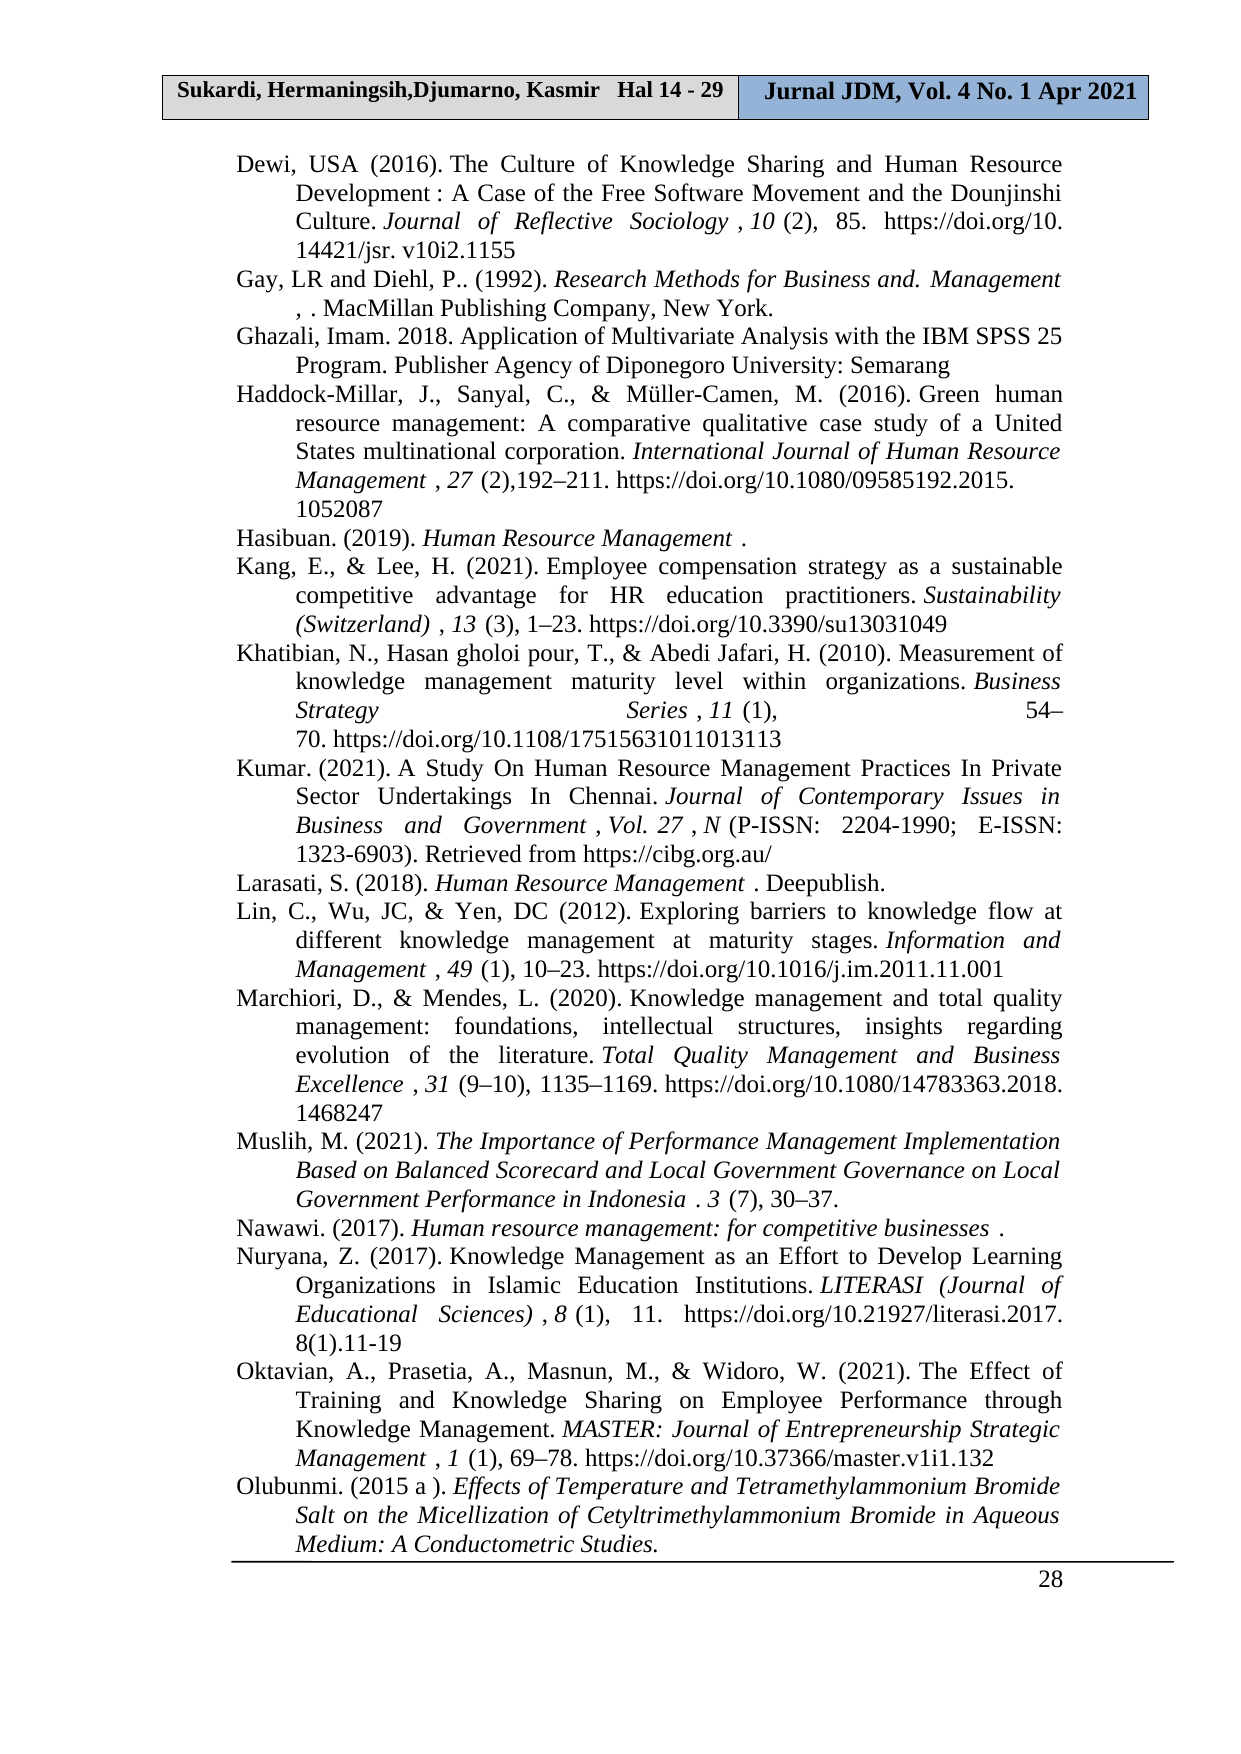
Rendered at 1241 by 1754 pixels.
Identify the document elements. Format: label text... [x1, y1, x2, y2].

text Oktavian, A., Prasetia, A., Masnun, M., & Widoro, W. (2021). The Effect of Training and Knowledge Sharing on Employee Performance through Knowledge Management. MASTER: Journal of Entrepreneurship Strategic Management , 1 (1), 69–78. https://doi.org/10.37366/master.v1i1.132 [236, 1356, 1063, 1471]
text Khatibian, N., Hasan gholoi pour, T., & Abedi Jafari, H. (2010). Measurement of knowledge management maturity level within organizations. Business Strategy Series , 11 (1), 54–70. https://doi.org/10.1108/17515631011013113 [236, 638, 1063, 753]
text Hasibuan. (2019). Human Resource Management . [236, 523, 1063, 551]
text Muslih, M. (2021). The Importance of Performance Management Implementation Based on Balanced Scorecard and Local Government Governance on Local Government Performance in Indonesia . 3 (7), 30–37. [236, 1126, 1063, 1213]
text Gay, LR and Diehl, P.. (1992). Research Methods for Business and. Management , . MacMillan Publishing Company, New York. [236, 264, 1063, 321]
text Ghazali, Imam. 2018. Application of Multivariate Analysis with the IBM SPSS 25 Program. Publisher Agency of Diponegoro University: Semarang [236, 321, 1063, 379]
text Kang, E., & Lee, H. (2021). Employee compensation strategy as a sustainable competitive advantage for HR education practitioners. Sustainability (Switzerland) , 13 (3), 1–23. https://doi.org/10.3390/su13031049 [236, 551, 1063, 638]
text Nawawi. (2017). Human resource management: for competitive businesses . [236, 1213, 1063, 1241]
text Olubunmi. (2015 a ). Effects of Temperature and Tetramethylammonium Bromide Salt on the Micellization of Cetyltrimethylammonium Bromide in Aqueous Medium: A Conductometric Studies. [236, 1471, 1063, 1558]
text Dewi, USA (2016). The Culture of Knowledge Sharing and Human Resource Development : A Case of the Free Software Movement and the Dounjinshi Culture. Journal of Reflective Sociology , 10 (2), 85. https://doi.org/10. 14421/jsr. v10i2.1155 [236, 149, 1063, 264]
text Haddock-Millar, J., Sanyal, C., & Müller-Camen, M. (2016). Green human resource management: A comparative qualitative case study of a United States multinational corporation. International Journal of Human Resource Management , 27 (2),192–211. https://doi.org/10.1080/09585192.2015. 1052087 [236, 379, 1063, 523]
text Kumar. (2021). A Study On Human Resource Management Practices In Private Sector Undertakings In Chennai. Journal of Contemporary Issues in Business and Government , Vol. 27 , N (P-ISSN: 2204-1990; E-ISSN: 1323-6903). Retrieved from https://cibg.org.au/ [236, 753, 1063, 868]
text Nuryana, Z. (2017). Knowledge Management as an Effort to Develop Learning Organizations in Islamic Education Institutions. LITERASI (Journal of Educational Sciences) , 8 (1), 11. https://doi.org/10.21927/literasi.2017. 8(1).11-19 [236, 1241, 1063, 1356]
text Marchiori, D., & Mendes, L. (2020). Knowledge management and total quality management: foundations, intellectual structures, insights regarding evolution of the literature. Total Quality Management and Business Excellence , 31 (9–10), 1135–1169. https://doi.org/10.1080/14783363.2018. 1468247 [236, 983, 1063, 1126]
text Lin, C., Wu, JC, & Yen, DC (2012). Exploring barriers to knowledge flow at different knowledge management at maturity stages. Information and Management , 49 (1), 10–23. https://doi.org/10.1016/j.im.2011.11.001 [236, 896, 1063, 983]
text Larasati, S. (2018). Human Resource Management . Deepublish. [236, 868, 1063, 896]
